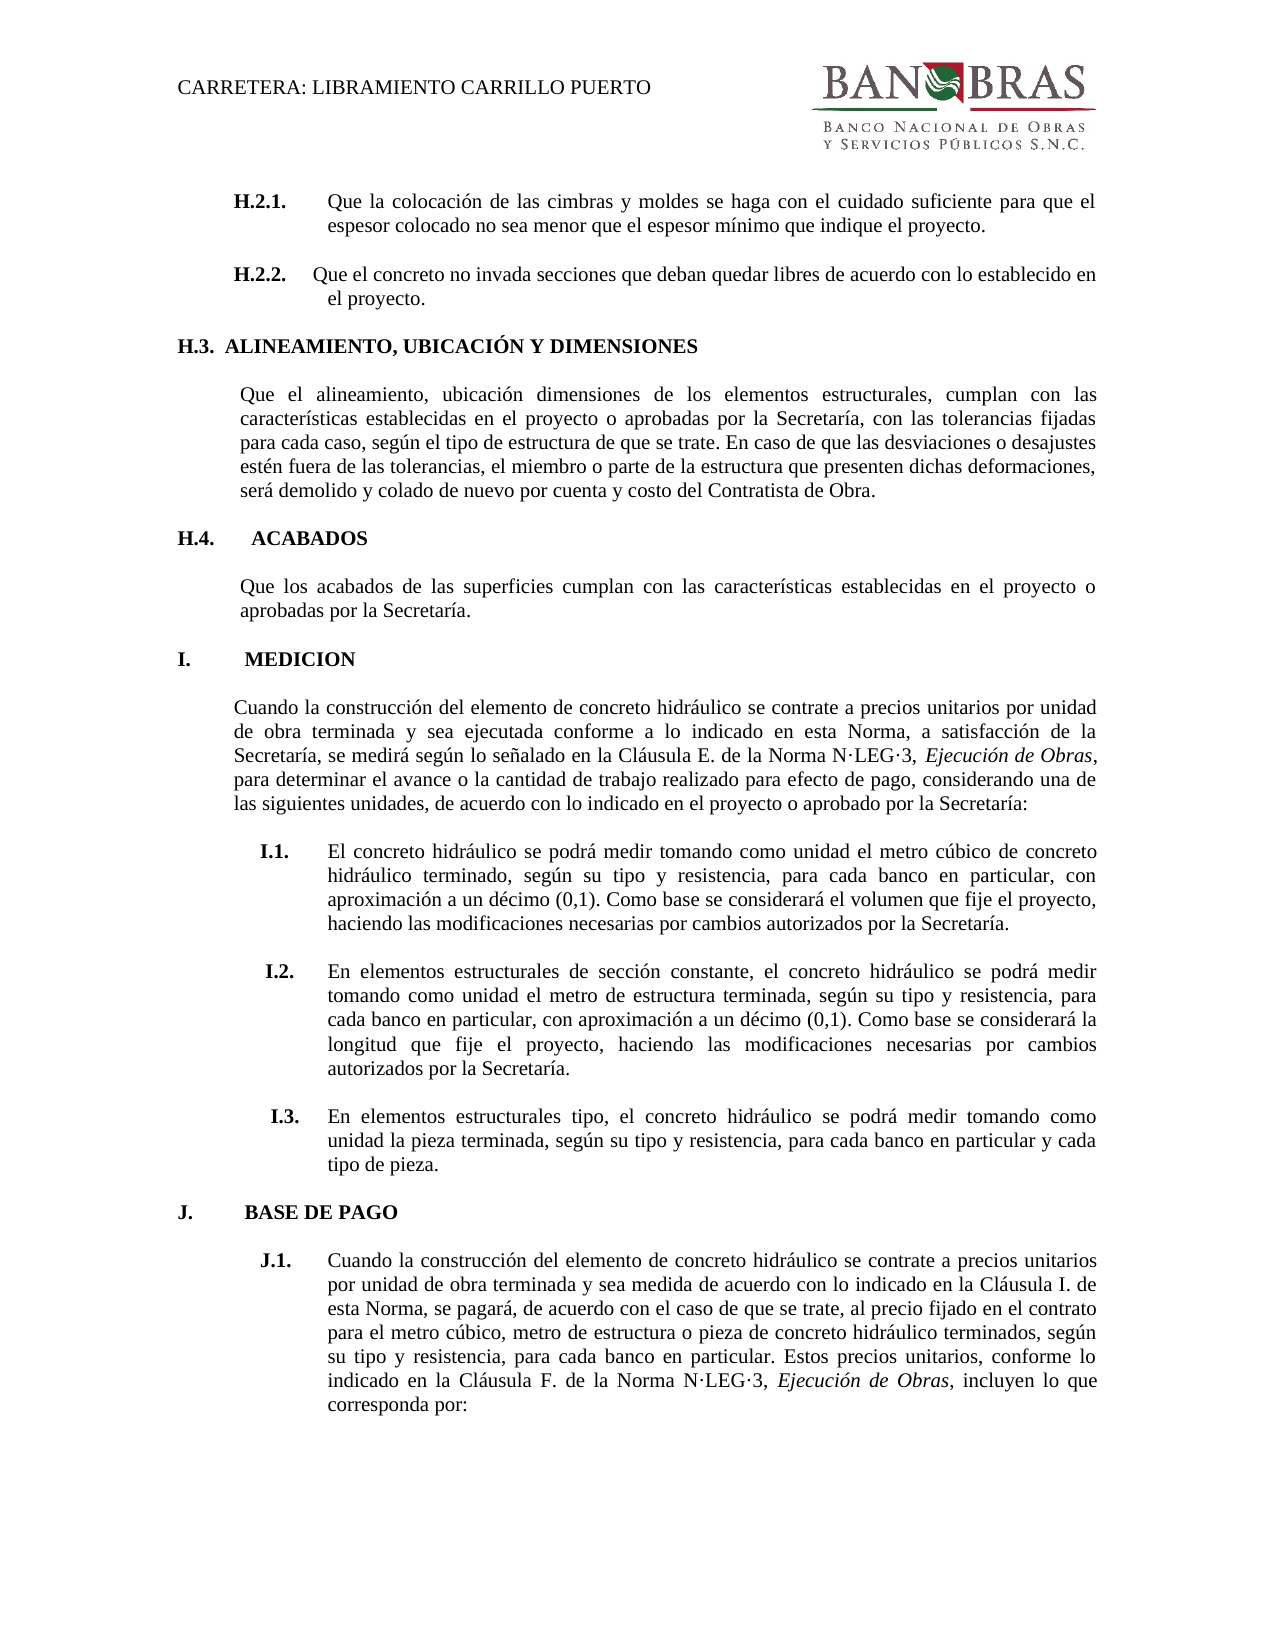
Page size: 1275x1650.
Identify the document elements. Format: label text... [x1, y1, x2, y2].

text Cuando la construcción del elemento de concreto hidráulico se contrate a precios unitarios por unidad de obra terminada y sea ejecutada conforme a lo indicado en esta Norma, a satisfacción de la Secretaría, se medirá según lo señalado en la Cláusula E. de la Norma N·LEG·3, Ejecución de Obras, para determinar el avance o la cantidad de trabajo realizado para efecto de pago, considerando una de las siguientes unidades, de acuerdo con lo indicado en el proyecto o aprobado por la Secretaría: [233, 694, 1098, 815]
text H.4. ACABADOS [177, 526, 1098, 550]
text Que los acabados de las superficies cumplan con las características establecidas en el proyecto o aprobadas por la Secretaría. [240, 574, 1098, 622]
text I.2. En elementos estructurales de sección constante, el concreto hidráulico se podrá medir tomando como unidad el metro de estructura terminada, según su tipo y resistencia, para cada banco en particular, con aproximación a un décimo (0,1). Como base se considerará la longitud que fije el proyecto, haciendo las modificaciones necesarias por cambios autorizados por la Secretaría. [260, 959, 1098, 1079]
picture [811, 61, 1097, 152]
text J.1. Cuando la construcción del elemento de concreto hidráulico se contrate a precios unitarios por unidad de obra terminada y sea medida de acuerdo con lo indicado en la Cláusula I. de esta Norma, se pagará, de acuerdo con el caso de que se trate, al precio fijado en el contrato para el metro cúbico, metro de estructura o pieza de concreto hidráulico terminados, según su tipo y resistencia, para cada banco en particular. Estos precios unitarios, conforme lo indicado en la Cláusula F. de la Norma N·LEG·3, Ejecución de Obras, incluyen lo que corresponda por: [260, 1248, 1098, 1416]
text H.2.1. Que la colocación de las cimbras y moldes se haga con el cuidado suficiente para que el espesor colocado no sea menor que el espesor mínimo que indique el proyecto. [233, 189, 1098, 237]
text I.3. En elementos estructurales tipo, el concreto hidráulico se podrá medir tomando como unidad la pieza terminada, según su tipo y resistencia, para cada banco en particular y cada tipo de pieza. [260, 1104, 1098, 1176]
text Que el alineamiento, ubicación dimensiones de los elementos estructurales, cumplan con las características establecidas en el proyecto o aprobadas por la Secretaría, con las tolerancias fijadas para cada caso, según el tipo de estructura de que se trate. En caso de que las desviaciones o desajustes estén fuera de las tolerancias, el miembro o parte de la estructura que presenten dichas deformaciones, será demolido y colado de nuevo por cuenta y costo del Contratista de Obra. [240, 382, 1098, 502]
text H.3. ALINEAMIENTO, UBICACIÓN Y DIMENSIONES [177, 334, 1098, 358]
text J. BASE DE PAGO [177, 1200, 1098, 1224]
text I.1. El concreto hidráulico se podrá medir tomando como unidad el metro cúbico de concreto hidráulico terminado, según su tipo y resistencia, para cada banco en particular, con aproximación a un décimo (0,1). Como base se considerará el volumen que fije el proyecto, haciendo las modificaciones necesarias por cambios autorizados por la Secretaría. [260, 839, 1098, 935]
text I. MEDICION [177, 646, 1098, 671]
text H.2.2. Que el concreto no invada secciones que deban quedar libres de acuerdo con lo establecido en el proyecto. [233, 261, 1098, 309]
